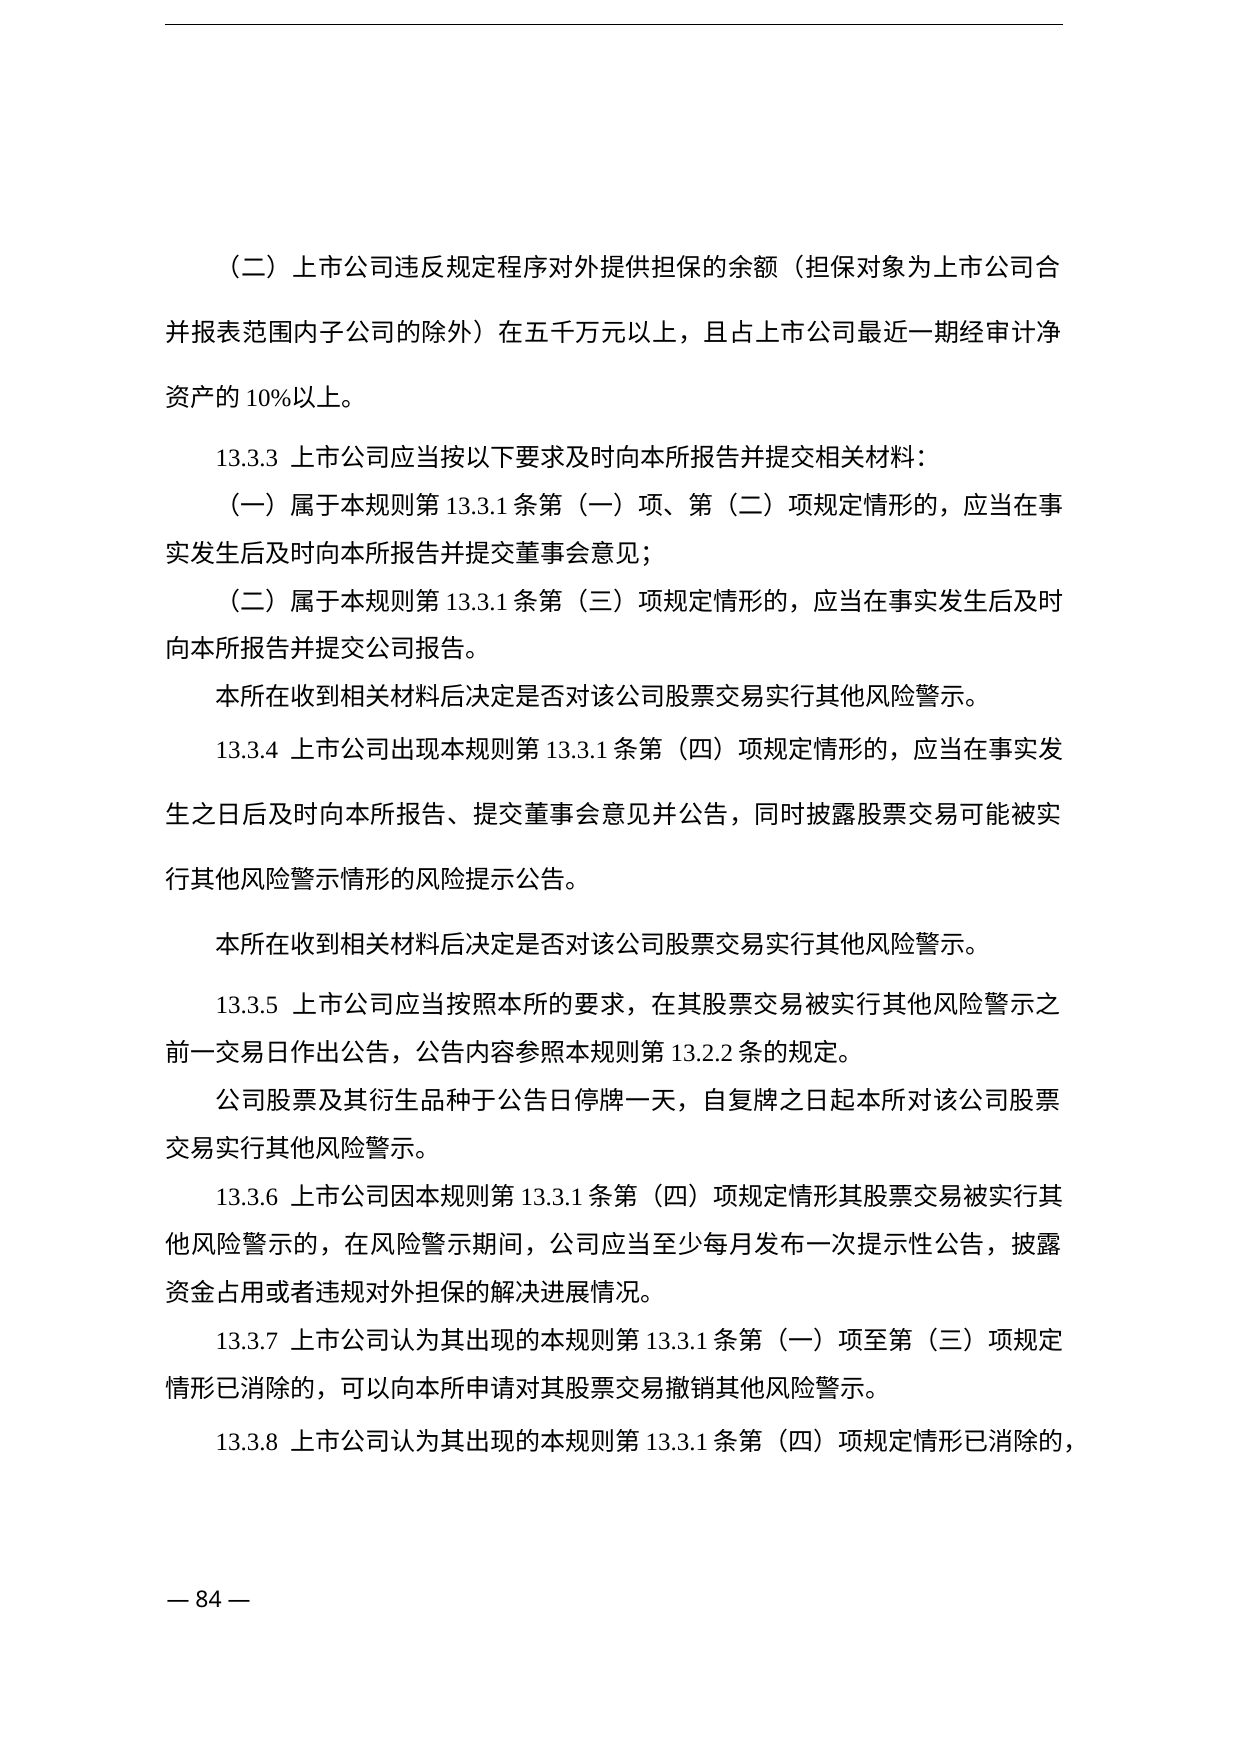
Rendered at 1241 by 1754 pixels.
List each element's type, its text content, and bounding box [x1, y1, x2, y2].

text （二）上市公司违反规定程序对外提供担保的余额（担保对象为上市公司合并报表范围内子公司的除外）在五千万元以上，且占上市公司最近一期经审计净资产的10%以上。 [165, 233, 1063, 428]
text 13.3.6 上市公司因本规则第13.3.1条第（四）项规定情形其股票交易被实行其他风险警示的，在风险警示期间，公司应当至少每月发布一次提示性公告，披露资金占用或者违规对外担保的解决进展情况。 [165, 1167, 1063, 1311]
text 公司股票及其衍生品种于公告日停牌一天，自复牌之日起本所对该公司股票交易实行其他风险警示。 [165, 1071, 1063, 1167]
text 13.3.3 上市公司应当按以下要求及时向本所报告并提交相关材料： [165, 428, 1063, 476]
text 本所在收到相关材料后决定是否对该公司股票交易实行其他风险警示。 [165, 910, 1063, 975]
text 13.3.4 上市公司出现本规则第13.3.1条第（四）项规定情形的，应当在事实发生之日后及时向本所报告、提交董事会意见并公告，同时披露股票交易可能被实行其他风险警示情形的风险提示公告。 [165, 715, 1063, 910]
text 13.3.8 上市公司认为其出现的本规则第13.3.1条第（四）项规定情形已消除的，应当及时对外公告，并可以向本所申请对其股票交易撤销其他风险警示： [165, 1407, 1063, 1472]
text 本所在收到相关材料后决定是否对该公司股票交易实行其他风险警示。 [165, 667, 1063, 715]
text 13.3.7 上市公司认为其出现的本规则第13.3.1条第（一）项至第（三）项规定情形已消除的，可以向本所申请对其股票交易撤销其他风险警示。 [165, 1311, 1063, 1407]
text （一）属于本规则第13.3.1条第（一）项、第（二）项规定情形的，应当在事实发生后及时向本所报告并提交董事会意见； [165, 476, 1063, 572]
text 13.3.5 上市公司应当按照本所的要求，在其股票交易被实行其他风险警示之前一交易日作出公告，公告内容参照本规则第13.2.2条的规定。 [165, 975, 1063, 1071]
text （二）属于本规则第13.3.1条第（三）项规定情形的，应当在事实发生后及时向本所报告并提交公司报告。 [165, 572, 1063, 667]
